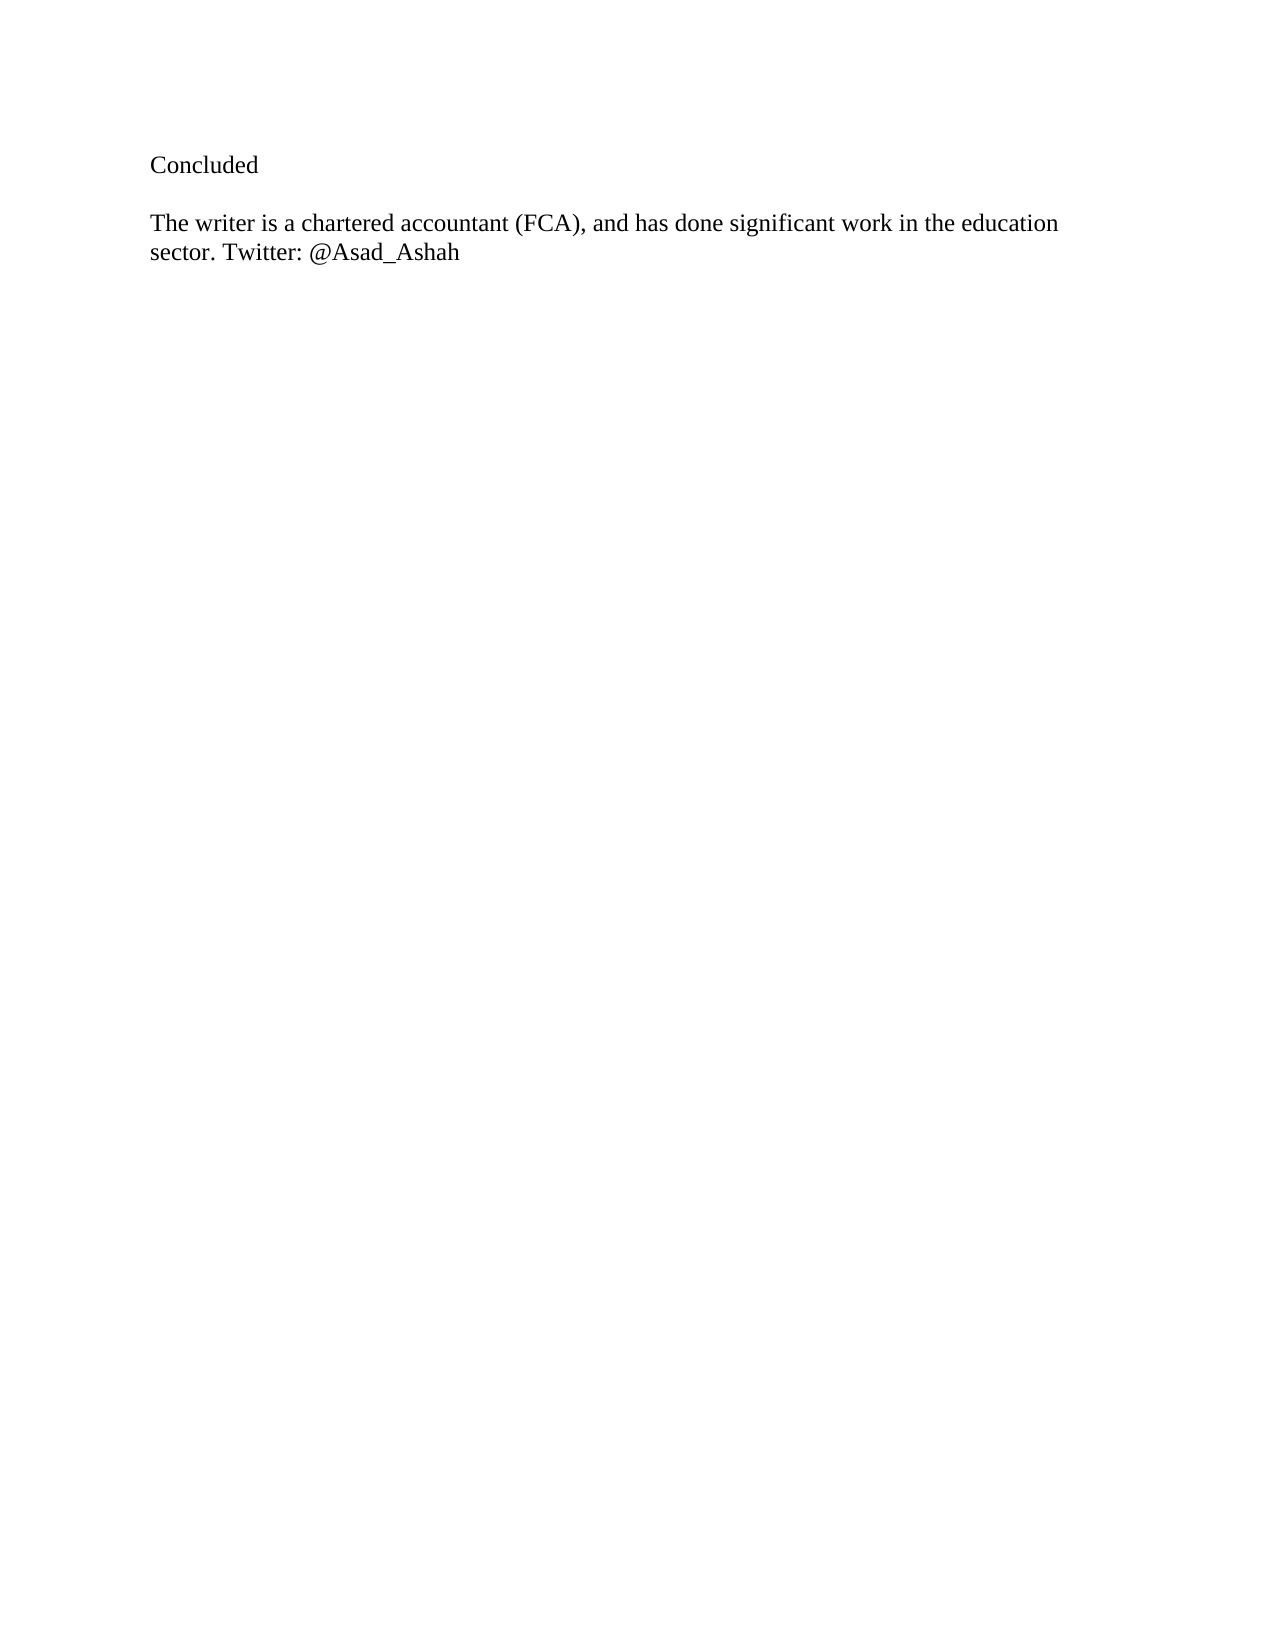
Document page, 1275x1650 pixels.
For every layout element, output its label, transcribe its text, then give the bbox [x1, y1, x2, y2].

text The writer is a chartered accountant (FCA), and has done significant work in the education sector. Twitter: @Asad_Ashah [150, 208, 1125, 265]
text Concluded [150, 150, 1125, 179]
